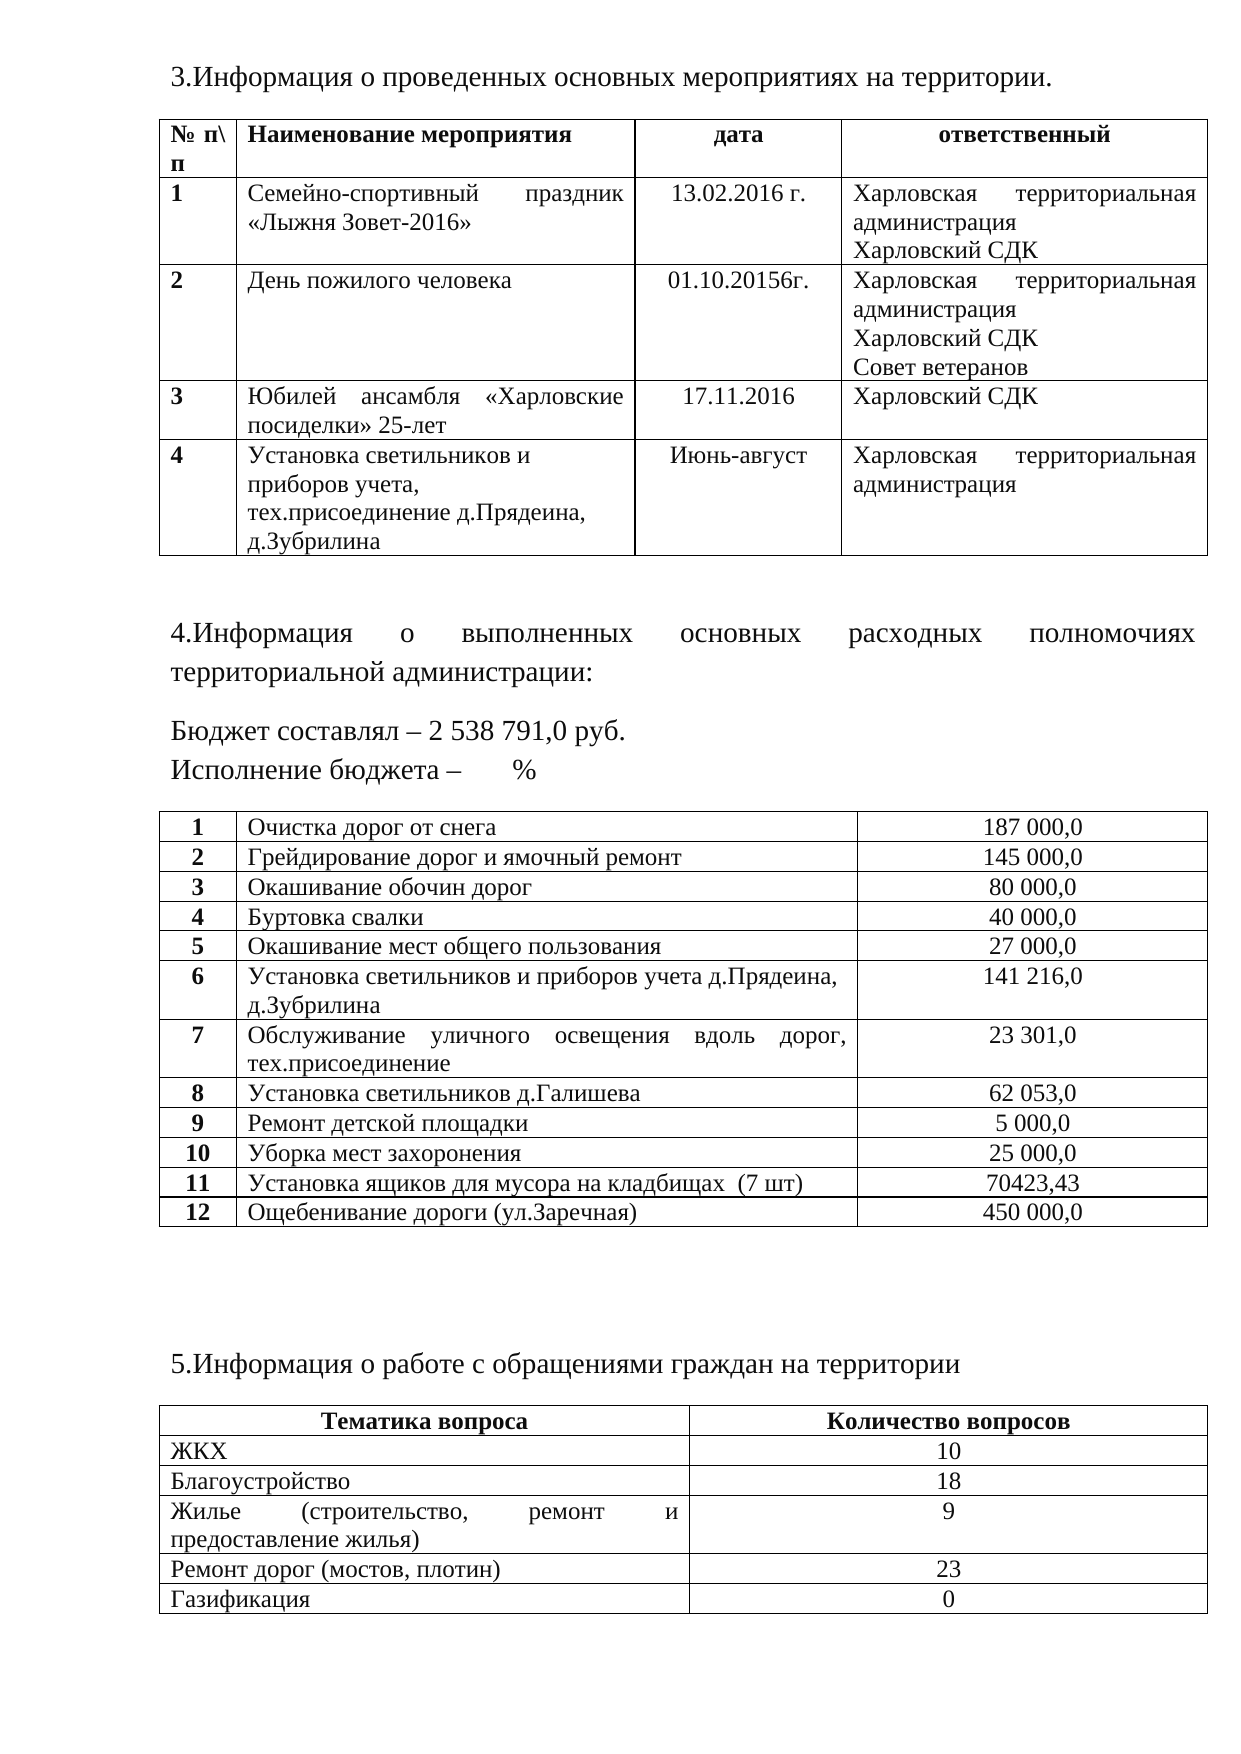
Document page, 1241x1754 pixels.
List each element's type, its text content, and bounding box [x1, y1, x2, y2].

table_cell Харловская территориальная администрация Харловский СДК [842, 178, 1207, 264]
table_cell 13.02.2016 г. [636, 178, 841, 264]
table_cell 40 000,0 [858, 902, 1207, 930]
table_cell Окашивание мест общего пользования [237, 931, 857, 960]
table_cell Ремонт дорог (мостов, плотин) [160, 1554, 689, 1583]
table_cell Июнь-август [636, 440, 841, 555]
table_cell 1 [160, 178, 236, 264]
table_cell Обслуживание уличного освещения вдоль дорог, тех.присоединение [237, 1020, 857, 1077]
table_cell 27 000,0 [858, 931, 1207, 960]
table_cell 2 [160, 842, 236, 871]
table_cell ЖКХ [160, 1436, 689, 1465]
table_cell 2 [160, 265, 236, 380]
table_header 1 [160, 812, 236, 841]
table_cell 17.11.2016 [636, 381, 841, 439]
table_cell Грейдирование дорог и ямочный ремонт [237, 842, 857, 871]
table_cell День пожилого человека [237, 265, 634, 380]
table_cell 6 [160, 961, 236, 1019]
table_cell Ремонт детской площадки [237, 1108, 857, 1137]
table_header ответственный [842, 120, 1207, 177]
table_cell Ощебенивание дороги (ул.Заречная) [237, 1198, 857, 1226]
table_cell 3 [160, 872, 236, 901]
text Бюджет составлял – 2 538 791,0 руб. [170, 713, 1196, 747]
table_cell 11 [160, 1168, 236, 1196]
table_cell 4 [160, 440, 236, 555]
table_cell 5 [160, 931, 236, 960]
table_cell Юбилей ансамбля «Харловские посиделки» 25-лет [237, 381, 634, 439]
table_cell 4 [160, 902, 236, 930]
table_cell 23 [690, 1554, 1207, 1583]
table_cell 80 000,0 [858, 872, 1207, 901]
table_header дата [636, 120, 841, 177]
table_cell Установка светильников и приборов учета д.Прядеина, д.Зубрилина [237, 961, 857, 1019]
table_header Очистка дорог от снега [237, 812, 857, 841]
table_header Количество вопросов [690, 1406, 1207, 1435]
table_cell 9 [160, 1108, 236, 1137]
table_cell 10 [160, 1138, 236, 1167]
table_cell 25 000,0 [858, 1138, 1207, 1167]
table_cell 5 000,0 [858, 1108, 1207, 1137]
table_header 187 000,0 [858, 812, 1207, 841]
table_cell 141 216,0 [858, 961, 1207, 1019]
table_cell 18 [690, 1466, 1207, 1495]
table_cell 3 [160, 381, 236, 439]
table_cell Харловская территориальная администрация [842, 440, 1207, 555]
table_cell 23 301,0 [858, 1020, 1207, 1077]
table_cell 12 [160, 1198, 236, 1226]
table_cell Харловский СДК [842, 381, 1207, 439]
table_cell 70423,43 [858, 1168, 1207, 1196]
table_cell 7 [160, 1020, 236, 1077]
text 4.Информация о выполненных основных расходных полномочиях территориальной администрации: [170, 615, 1196, 687]
table_cell Благоустройство [160, 1466, 689, 1495]
table_cell 145 000,0 [858, 842, 1207, 871]
table_cell Установка ящиков для мусора на кладбищах (7 шт) [237, 1168, 857, 1196]
table_cell 01.10.20156г. [636, 265, 841, 380]
table_cell 9 [690, 1496, 1207, 1553]
table_cell Харловская территориальная администрация Харловский СДК Совет ветеранов [842, 265, 1207, 380]
table_header Наименование мероприятия [237, 120, 634, 177]
table_cell 0 [690, 1584, 1207, 1613]
table_cell 10 [690, 1436, 1207, 1465]
table_cell 8 [160, 1078, 236, 1107]
table_cell Установка светильников д.Галишева [237, 1078, 857, 1107]
table_cell 62 053,0 [858, 1078, 1207, 1107]
text 5.Информация о работе с обращениями граждан на территории [170, 1346, 1196, 1379]
table_cell Буртовка свалки [237, 902, 857, 930]
table_header Тематика вопроса [160, 1406, 689, 1435]
table_cell Семейно-спортивный праздник «Лыжня Зовет-2016» [237, 178, 634, 264]
text 3.Информация о проведенных основных мероприятиях на территории. [170, 59, 1196, 93]
table_cell Уборка мест захоронения [237, 1138, 857, 1167]
table_cell Окашивание обочин дорог [237, 872, 857, 901]
table_cell Установка светильников и приборов учета, тех.присоединение д.Прядеина, д.Зубрилина [237, 440, 634, 555]
text Исполнение бюджета – % [170, 752, 1196, 785]
table_cell Жилье (строительство, ремонт и предоставление жилья) [160, 1496, 689, 1553]
table_cell Газификация [160, 1584, 689, 1613]
table_cell 450 000,0 [858, 1198, 1207, 1226]
table_header № п\п [160, 120, 236, 177]
